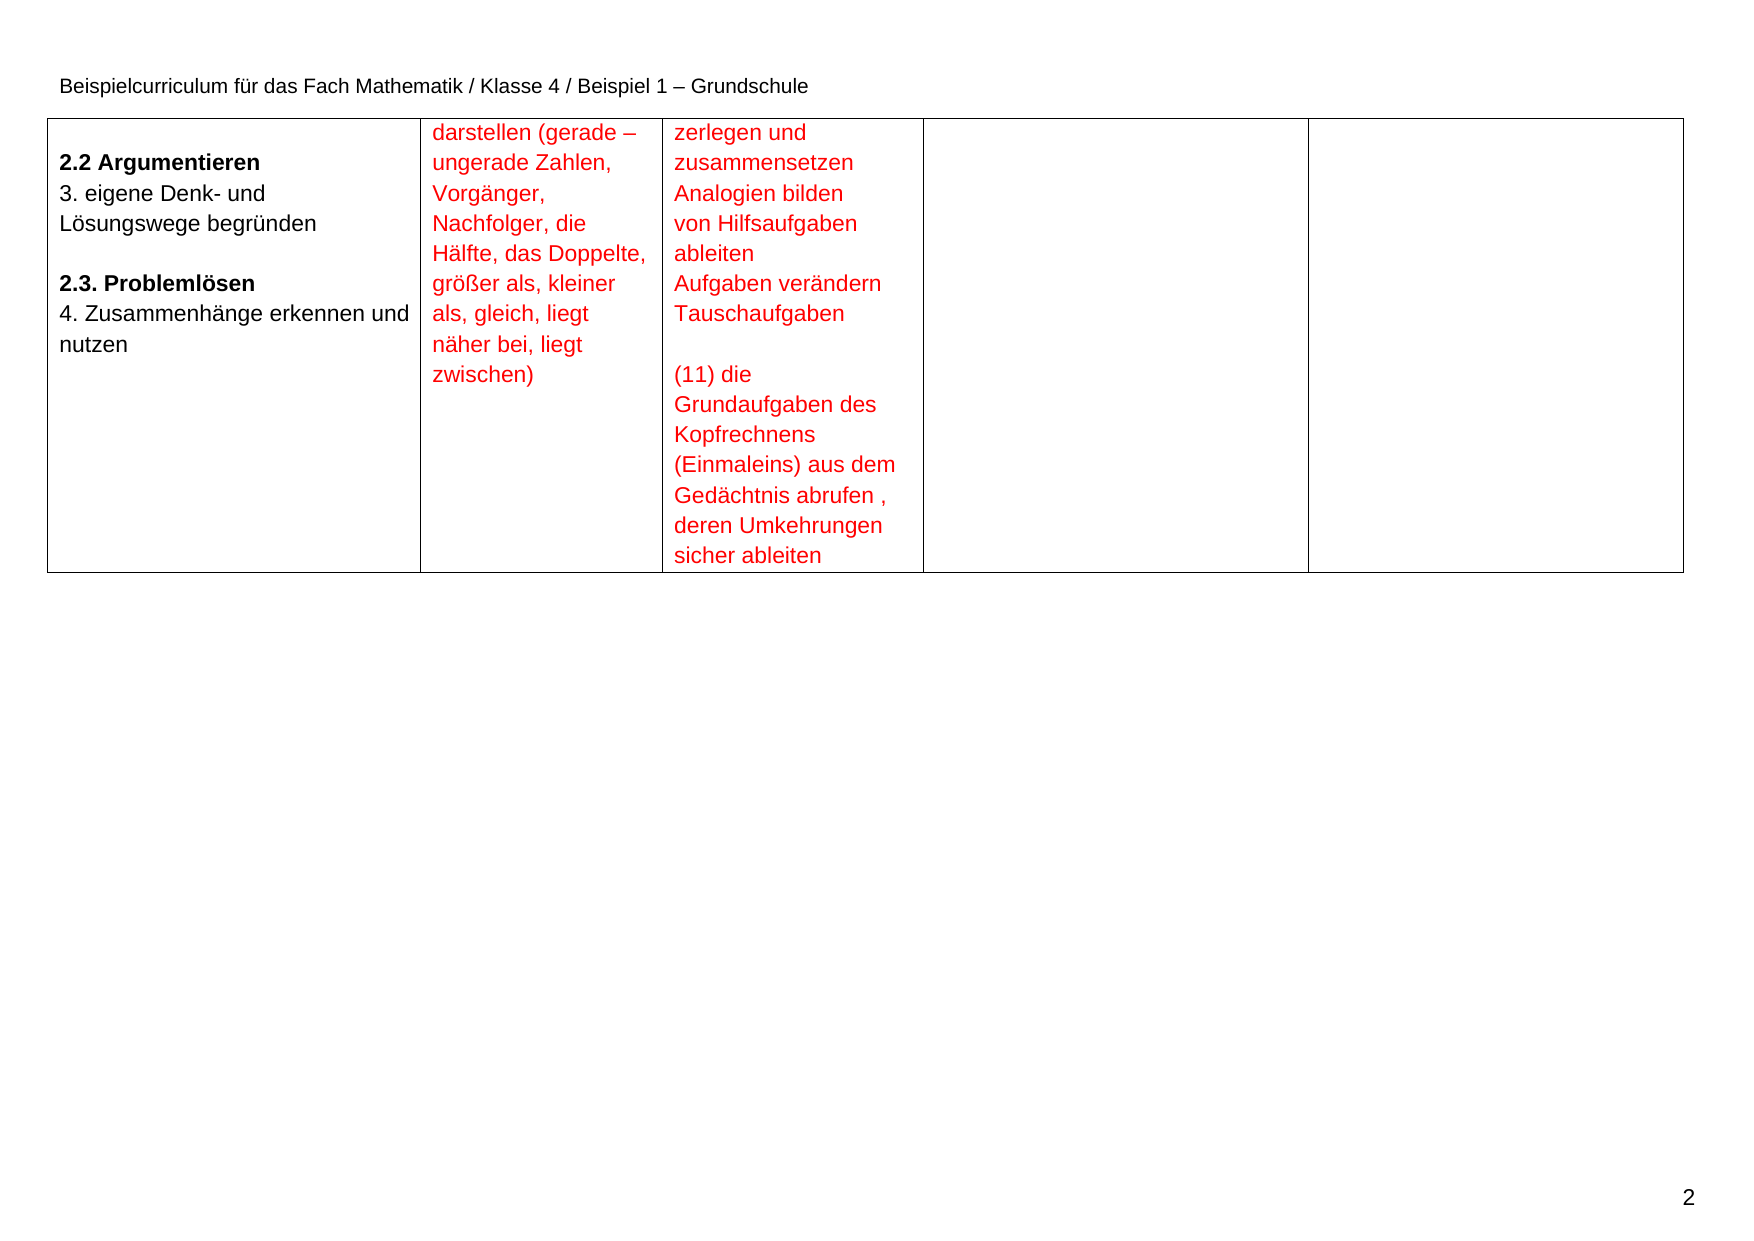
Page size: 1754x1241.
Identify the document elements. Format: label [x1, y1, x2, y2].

table_cell [48, 119, 420, 572]
table_cell [421, 119, 662, 572]
table_cell [663, 119, 923, 572]
table_cell [924, 119, 1308, 572]
table_cell [1309, 119, 1683, 572]
